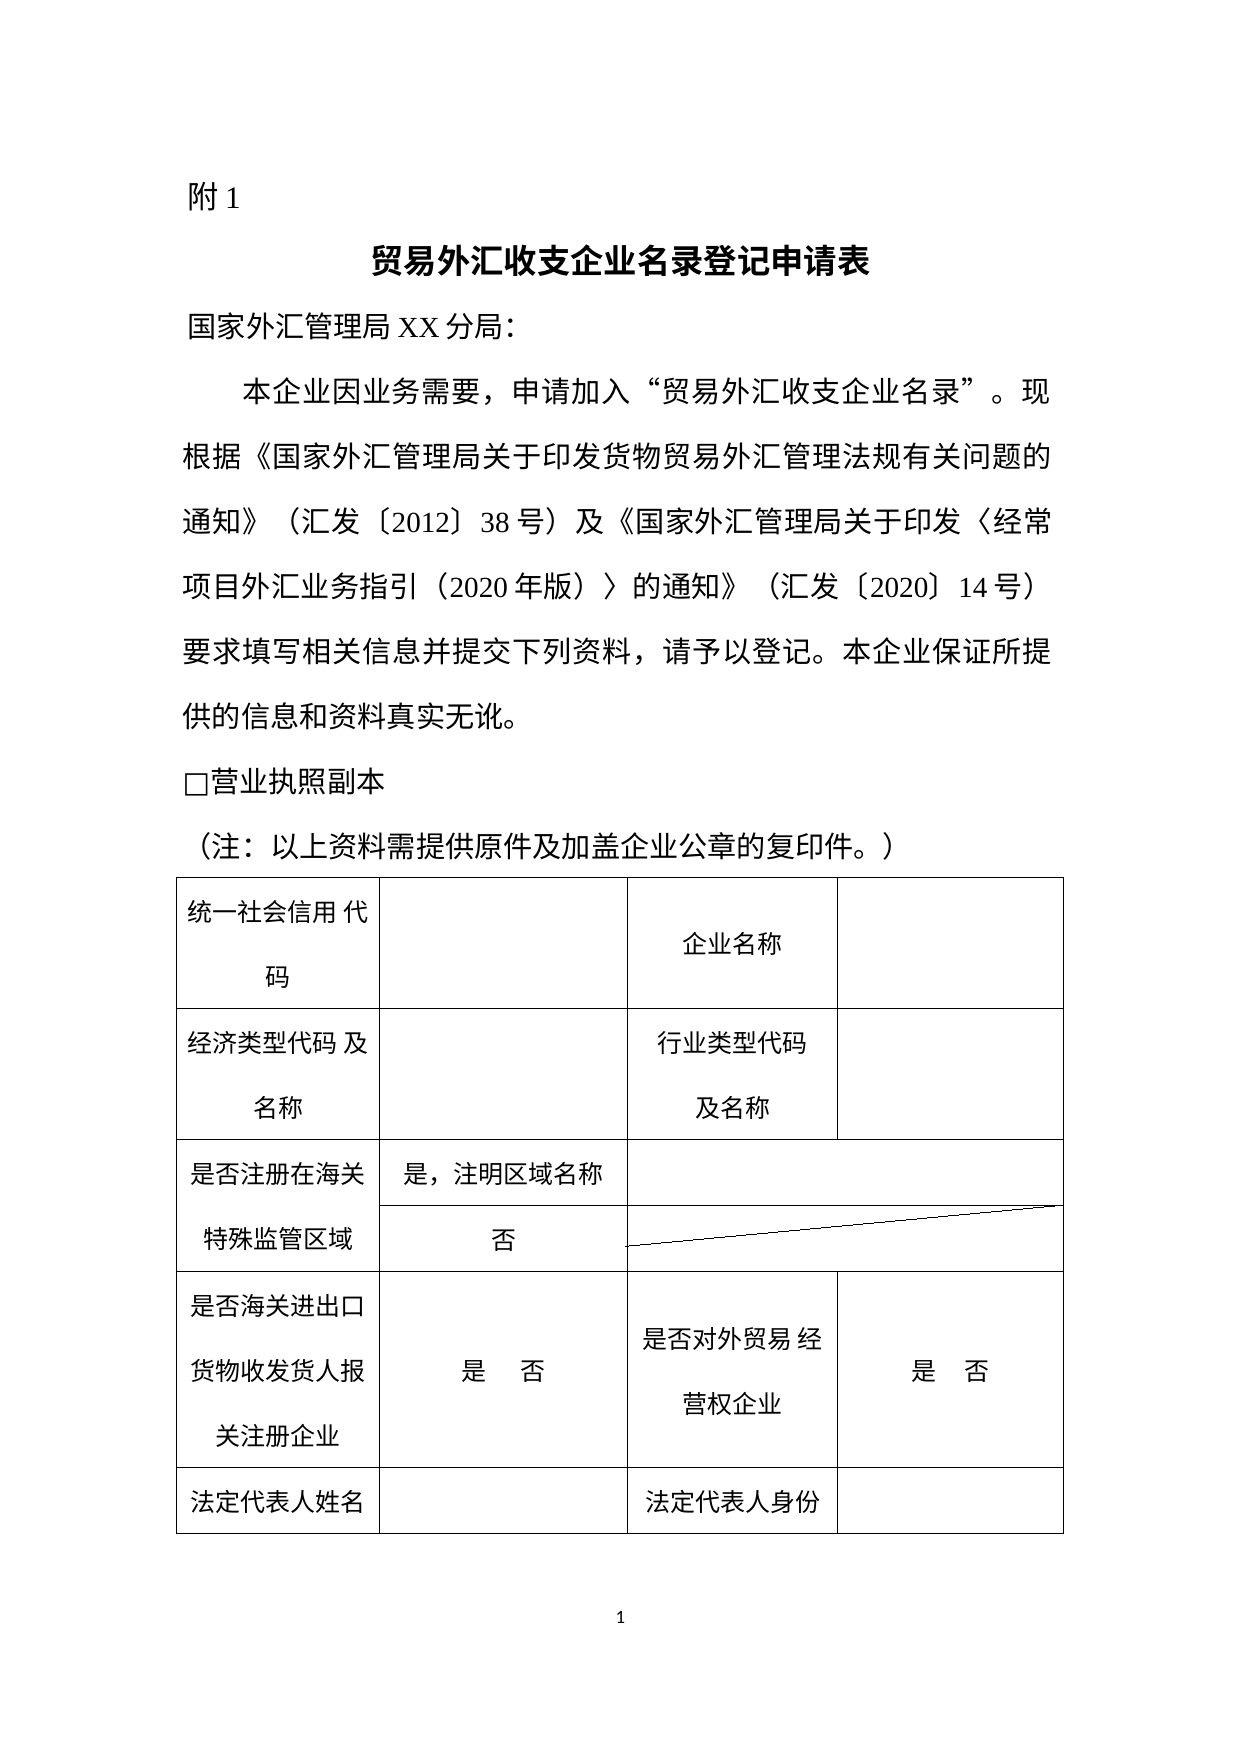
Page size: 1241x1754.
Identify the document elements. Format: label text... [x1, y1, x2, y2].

text □营业执照副本 [182, 747, 1053, 812]
table_header [838, 878, 1063, 1008]
text 本企业因业务需要，申请加入“贸易外汇收支企业名录”。现根据《国家外汇管理局关于印发货物贸易外汇管理法规有关问题的通知》（汇发〔2012〕38号）及《国家外汇管理局关于印发〈经常项目外汇业务指引（2020年版）〉的通知》（汇发〔2020〕14号）要求填写相关信息并提交下列资料，请予以登记。本企业保证所提供的信息和资料真实无讹。 [182, 357, 1053, 747]
table_header 统一社会信用 代码 [177, 878, 379, 1008]
table_cell [380, 1009, 627, 1139]
table_header [380, 878, 627, 1008]
text 附1 [187, 162, 1053, 227]
table_cell 是 否 [838, 1272, 1063, 1467]
table_cell [838, 1468, 1063, 1533]
table_cell 是否海关进出口货物收发货人报关注册企业 [177, 1272, 379, 1467]
table_header 企业名称 [628, 878, 837, 1008]
table_cell 否 [380, 1206, 627, 1271]
table_cell 行业类型代码 及名称 [628, 1009, 837, 1139]
table_cell 法定代表人身份证/护照号码 [628, 1468, 837, 1533]
table_cell 是，注明区域名称 [380, 1140, 627, 1205]
table_cell 是否注册在海关特殊监管区域 [177, 1140, 379, 1271]
table_cell [628, 1206, 1063, 1271]
table_cell 是 否 [380, 1272, 627, 1467]
table_cell [628, 1140, 1063, 1205]
table_cell [838, 1009, 1063, 1139]
text 国家外汇管理局XX分局： [187, 292, 1053, 357]
text 贸易外汇收支企业名录登记申请表 [187, 227, 1053, 292]
table_cell [380, 1468, 627, 1533]
table_cell 经济类型代码 及名称 [177, 1009, 379, 1139]
text （注：以上资料需提供原件及加盖企业公章的复印件。） [182, 812, 1053, 877]
table_cell 法定代表人姓名 [177, 1468, 379, 1533]
table_cell 是否对外贸易 经营权企业 [628, 1272, 837, 1467]
